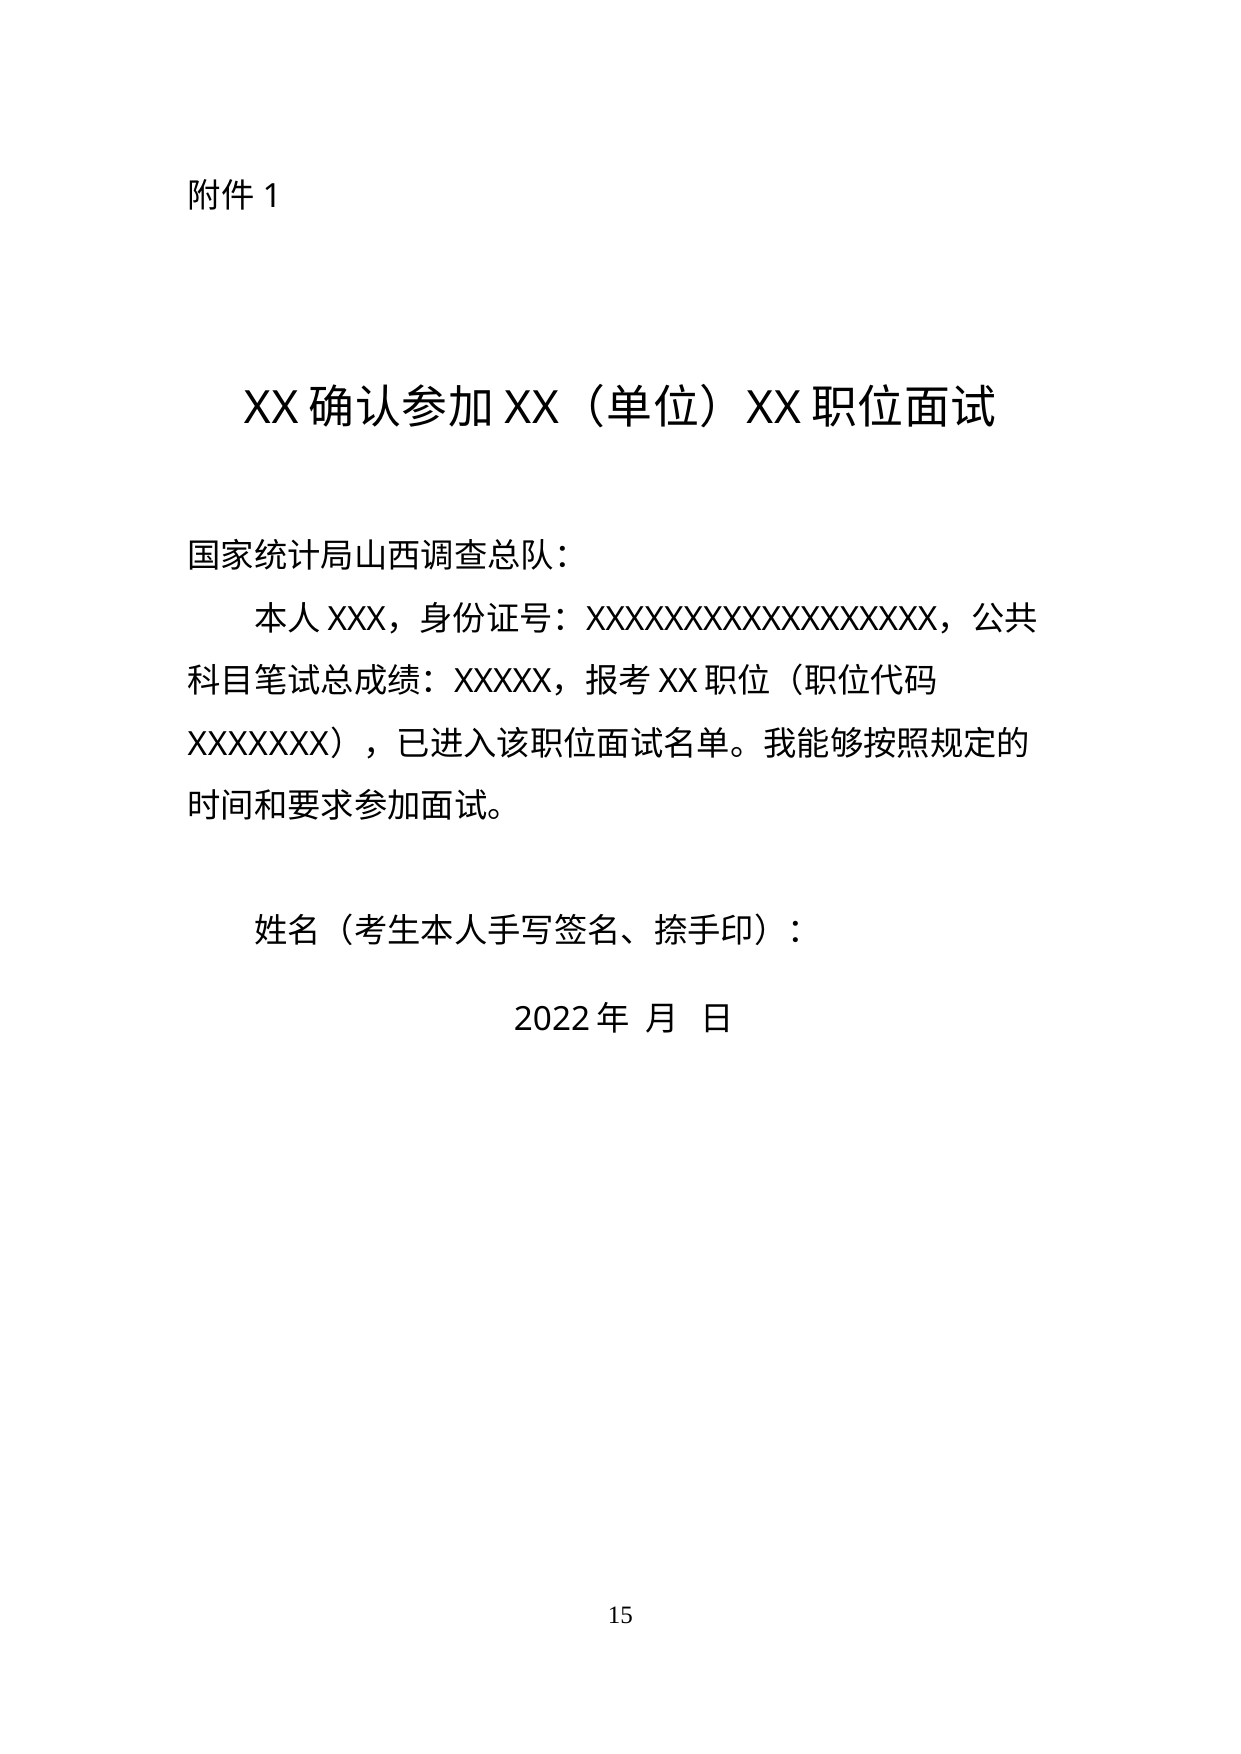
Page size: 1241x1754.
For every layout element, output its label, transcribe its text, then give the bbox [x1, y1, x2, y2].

text 附件1 [187, 160, 1053, 225]
text XX确认参加XX（单位）XX职位面试 [187, 355, 1053, 453]
text 国家统计局山西调查总队： [187, 518, 1053, 580]
text 2022年 月 日 [187, 980, 1053, 1043]
text 本人XXX，身份证号：XXXXXXXXXXXXXXXXXX，公共科目笔试总成绩：XXXXX，报考XX职位（职位代码XXXXXXX），已进入该职位面试名单。我能够按照规定的时间和要求参加面试。 [187, 580, 1053, 830]
text 姓名（考生本人手写签名、捺手印）： [187, 893, 1053, 955]
